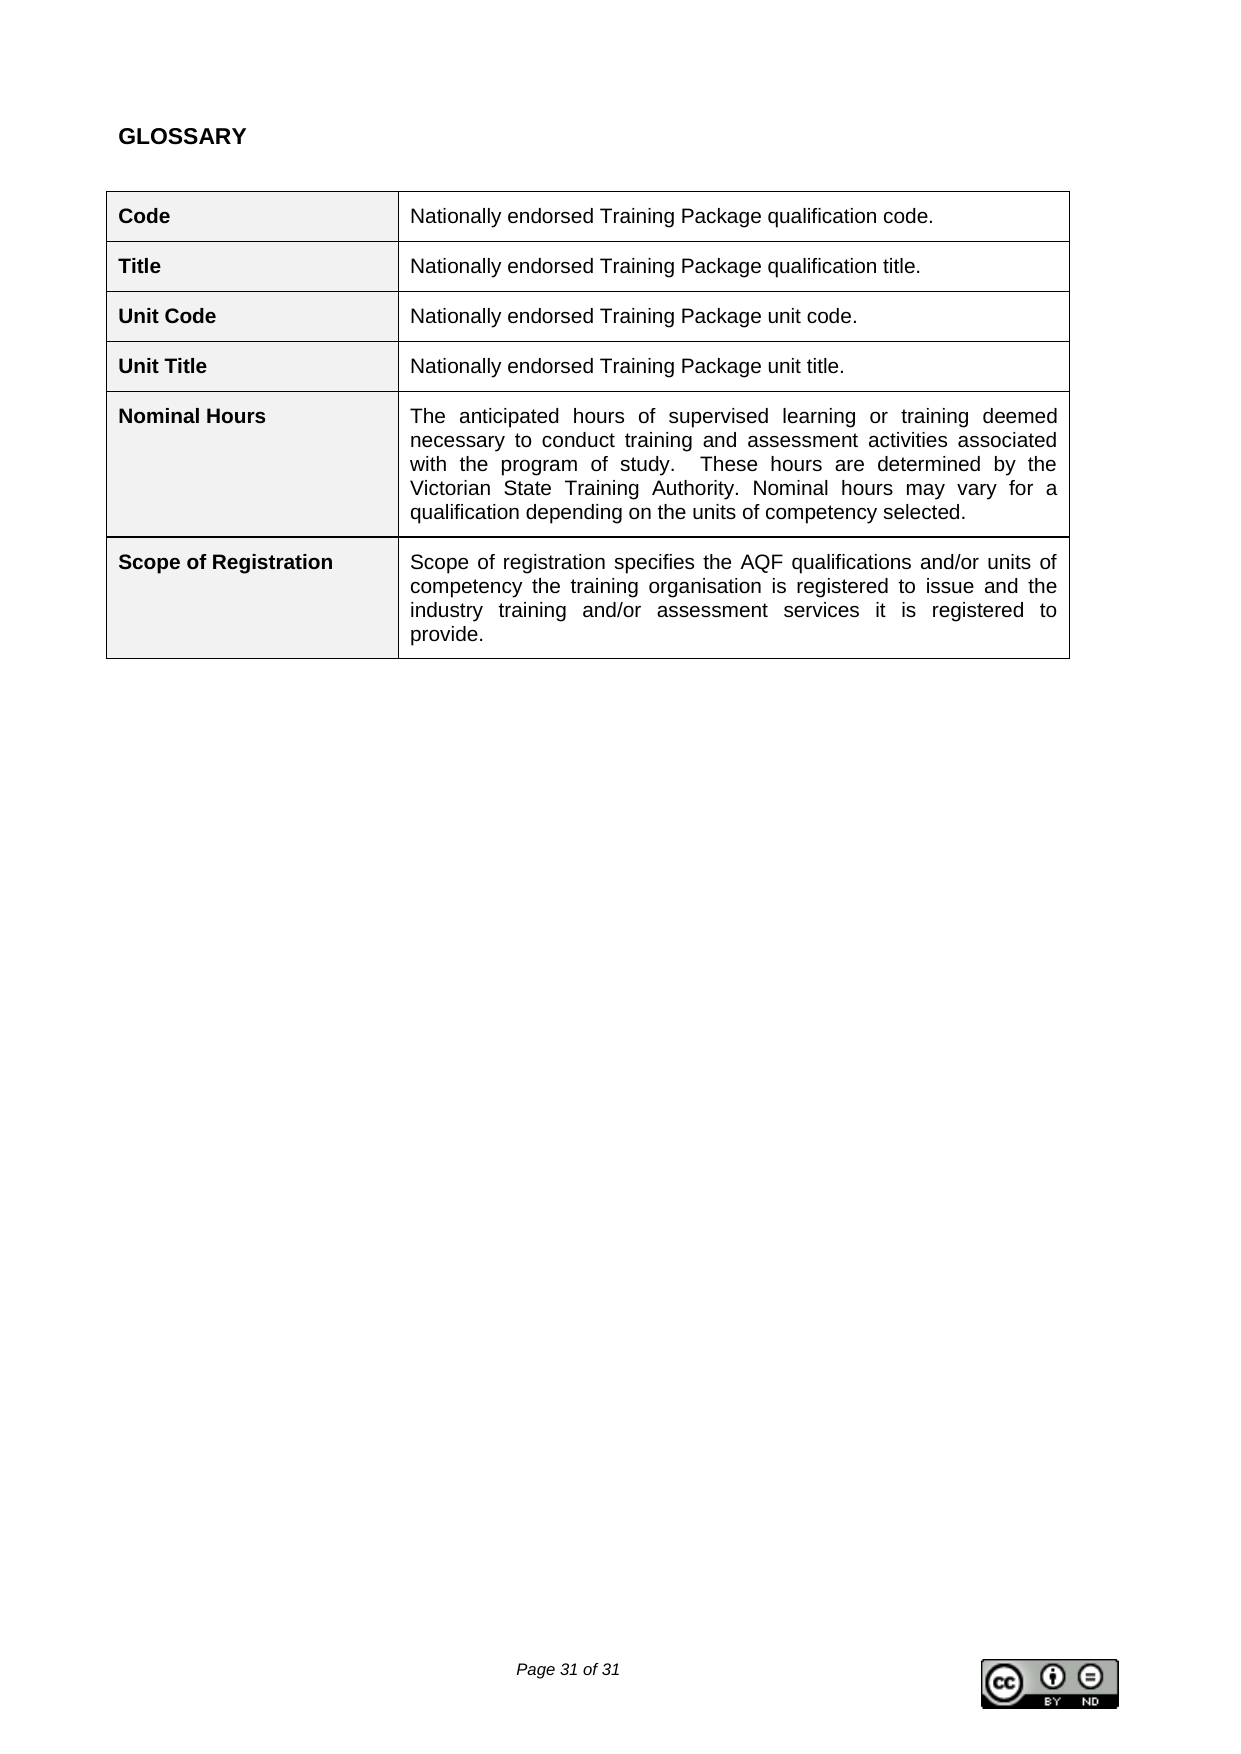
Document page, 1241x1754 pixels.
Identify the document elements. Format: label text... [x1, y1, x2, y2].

table_cell Nationally endorsed Training Package qualification title. [399, 242, 1069, 291]
text GLOSSARY [118, 123, 1122, 149]
picture [981, 1659, 1119, 1709]
table_cell Scope of registration specifies the AQF qualifications and/or units of competency the training organisation is registered to issue and the industry training and/or assessment services it is registered to provide. [399, 538, 1069, 658]
table_cell Nationally endorsed Training Package unit title. [399, 342, 1069, 391]
table_cell Title [107, 242, 398, 291]
table_cell Unit Code [107, 292, 398, 341]
table_cell The anticipated hours of supervised learning or training deemed necessary to conduct training and assessment activities associated with the program of study. These hours are determined by the Victorian State Training Authority. Nominal hours may vary for a qualification depending on the units of competency selected. [399, 392, 1069, 536]
table_cell Nationally endorsed Training Package unit code. [399, 292, 1069, 341]
table_cell Nominal Hours [107, 392, 398, 536]
table_header Nationally endorsed Training Package qualification code. [399, 192, 1069, 241]
table_cell Scope of Registration [107, 538, 398, 658]
table_cell Unit Title [107, 342, 398, 391]
table_header Code [107, 192, 398, 241]
